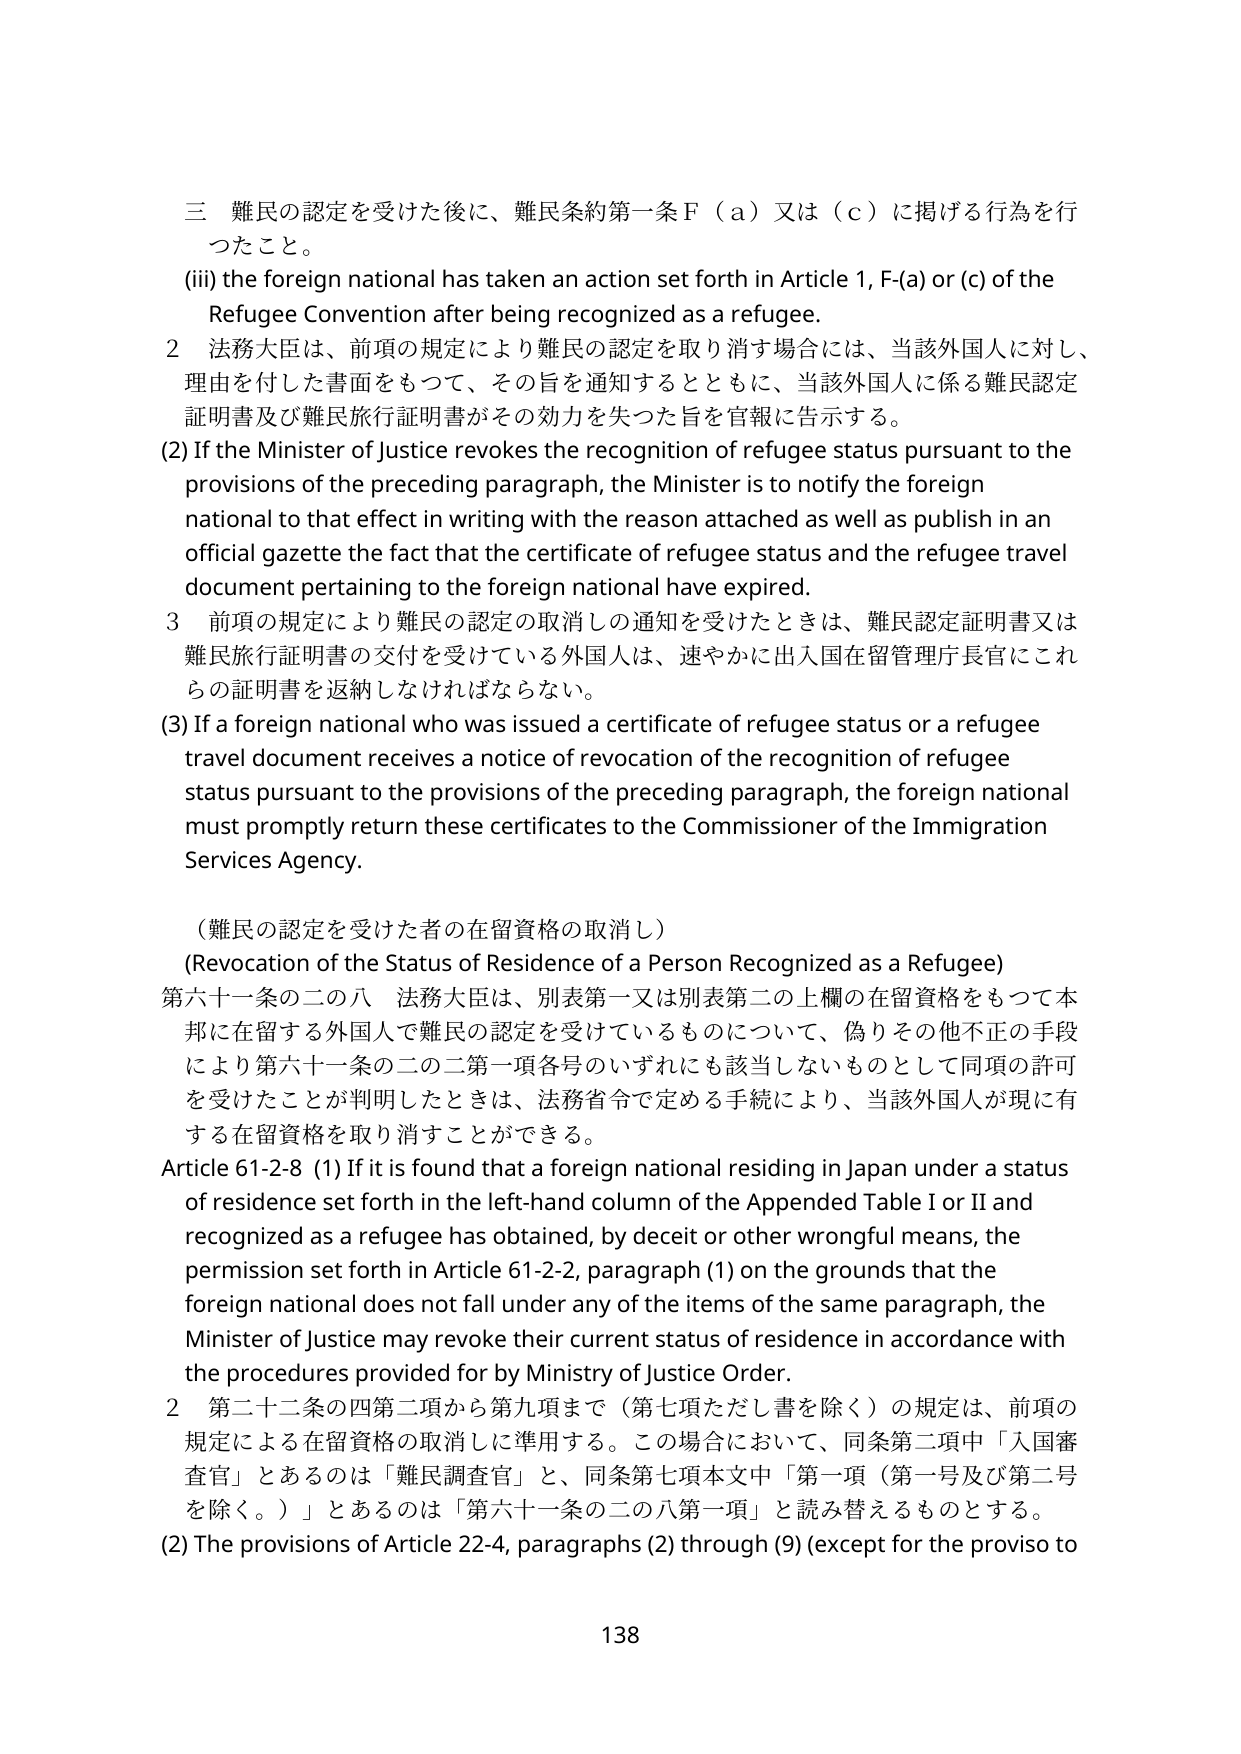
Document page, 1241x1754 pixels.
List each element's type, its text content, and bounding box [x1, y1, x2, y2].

text Article 61-2-8 (1) If it is found that a foreign national residing in Japan under a status of residence set forth in the left-hand column of the Appended Table I or II and recognized as a refugee has obtained, by deceit or other wrongful means, the permission set forth in Article 61-2-2, paragraph (1) on the grounds that the foreign national does not fall under any of the items of the same paragraph, the Minister of Justice may revoke their current status of residence in accordance with the procedures provided for by Ministry of Justice Order. [161, 1150, 1079, 1389]
text (iii) the foreign national has taken an action set forth in Article 1, F-(a) or (c) of the Refugee Convention after being recognized as a refugee. [184, 262, 1079, 330]
text (3) If a foreign national who was issued a certificate of refugee status or a refugee travel document receives a notice of revocation of the recognition of refugee status pursuant to the provisions of the preceding paragraph, the foreign national must promptly return these certificates to the Commissioner of the Immigration Services Agency. [161, 706, 1079, 877]
text (Revocation of the Status of Residence of a Person Recognized as a Refugee) [184, 945, 1079, 979]
text ３ 前項の規定により難民の認定の取消しの通知を受けたときは、難民認定証明書又は難民旅行証明書の交付を受けている外国人は、速やかに出入国在留管理庁長官にこれらの証明書を返納しなければならない。 [161, 604, 1079, 706]
text 第六十一条の二の八 法務大臣は、別表第一又は別表第二の上欄の在留資格をもつて本邦に在留する外国人で難民の認定を受けているものについて、偽りその他不正の手段により第六十一条の二の二第一項各号のいずれにも該当しないものとして同項の許可を受けたことが判明したときは、法務省令で定める手続により、当該外国人が現に有する在留資格を取り消すことができる。 [161, 979, 1079, 1150]
text ２ 法務大臣は、前項の規定により難民の認定を取り消す場合には、当該外国人に対し、理由を付した書面をもつて、その旨を通知するとともに、当該外国人に係る難民認定証明書及び難民旅行証明書がその効力を失つた旨を官報に告示する。 [161, 330, 1079, 433]
text （難民の認定を受けた者の在留資格の取消し） [184, 911, 1079, 945]
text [161, 1526, 1079, 1560]
text 三 難民の認定を受けた後に、難民条約第一条Ｆ（ａ）又は（ｃ）に掲げる行為を行つたこと。 [184, 194, 1079, 262]
text ２ 第二十二条の四第二項から第九項まで（第七項ただし書を除く）の規定は、前項の規定による在留資格の取消しに準用する。この場合において、同条第二項中「入国審査官」とあるのは「難民調査官」と、同条第七項本文中「第一項（第一号及び第二号を除く。）」とあるのは「第六十一条の二の八第一項」と読み替えるものとする。 [161, 1389, 1079, 1526]
text (2) If the Minister of Justice revokes the recognition of refugee status pursuant to the provisions of the preceding paragraph, the Minister is to notify the foreign national to that effect in writing with the reason attached as well as publish in an official gazette the fact that the certificate of refugee status and the refugee travel document pertaining to the foreign national have expired. [161, 433, 1079, 604]
